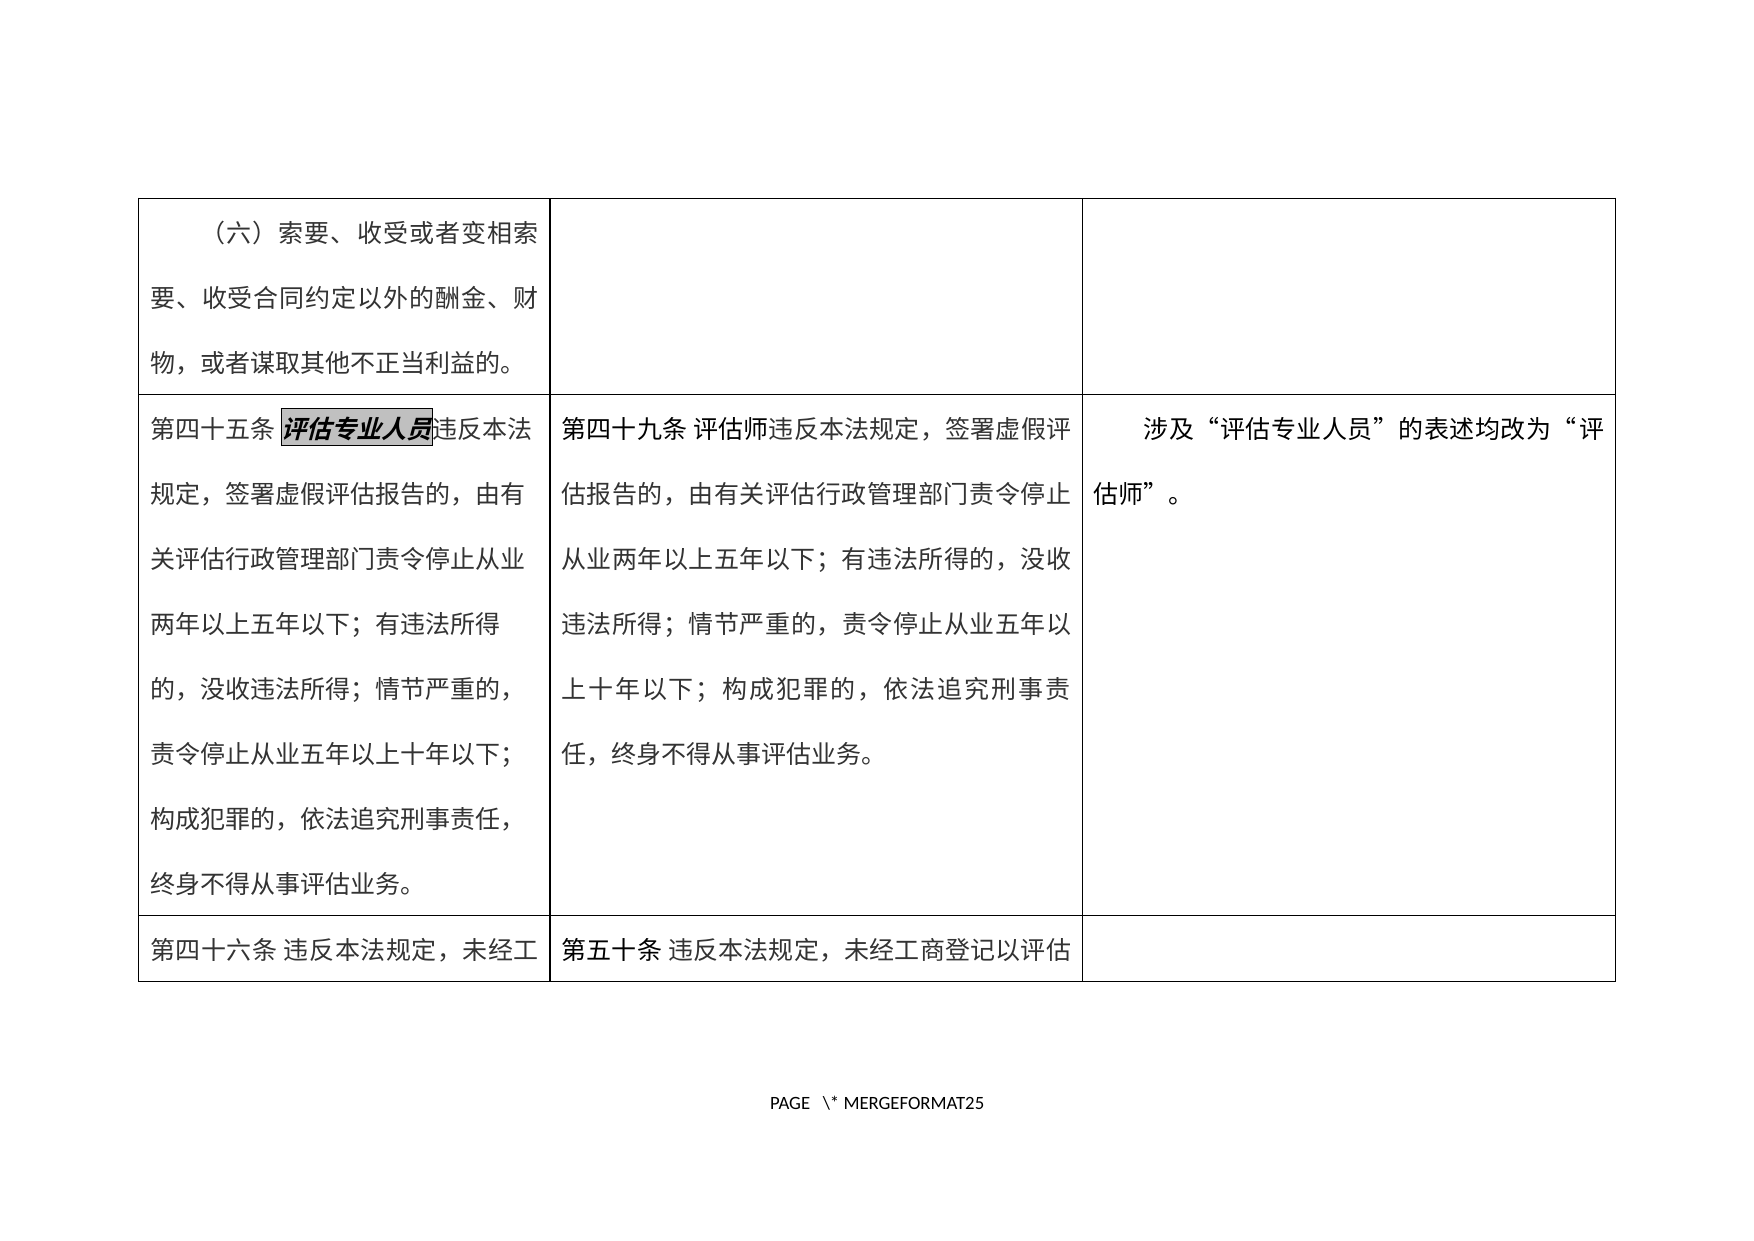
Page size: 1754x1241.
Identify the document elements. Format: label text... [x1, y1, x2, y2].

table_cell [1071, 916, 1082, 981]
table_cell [1083, 199, 1615, 394]
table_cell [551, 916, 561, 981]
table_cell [139, 916, 549, 981]
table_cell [139, 199, 549, 394]
table_cell 第四十九条 评估师违反本法规定，签署虚假评估报告的，由有关评估行政管理部门责令停止从业两年以上五年以下；有违法所得的，没收违法所得；情节严重的，责令停止从业五年以上十年以下；构成犯罪的，依法追究刑事责任，终身不得从事评估业务。 [551, 395, 1082, 915]
table_cell 涉及“评估专业人员”的表述均改为“评估师”。 [1083, 395, 1615, 915]
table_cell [551, 199, 1082, 394]
